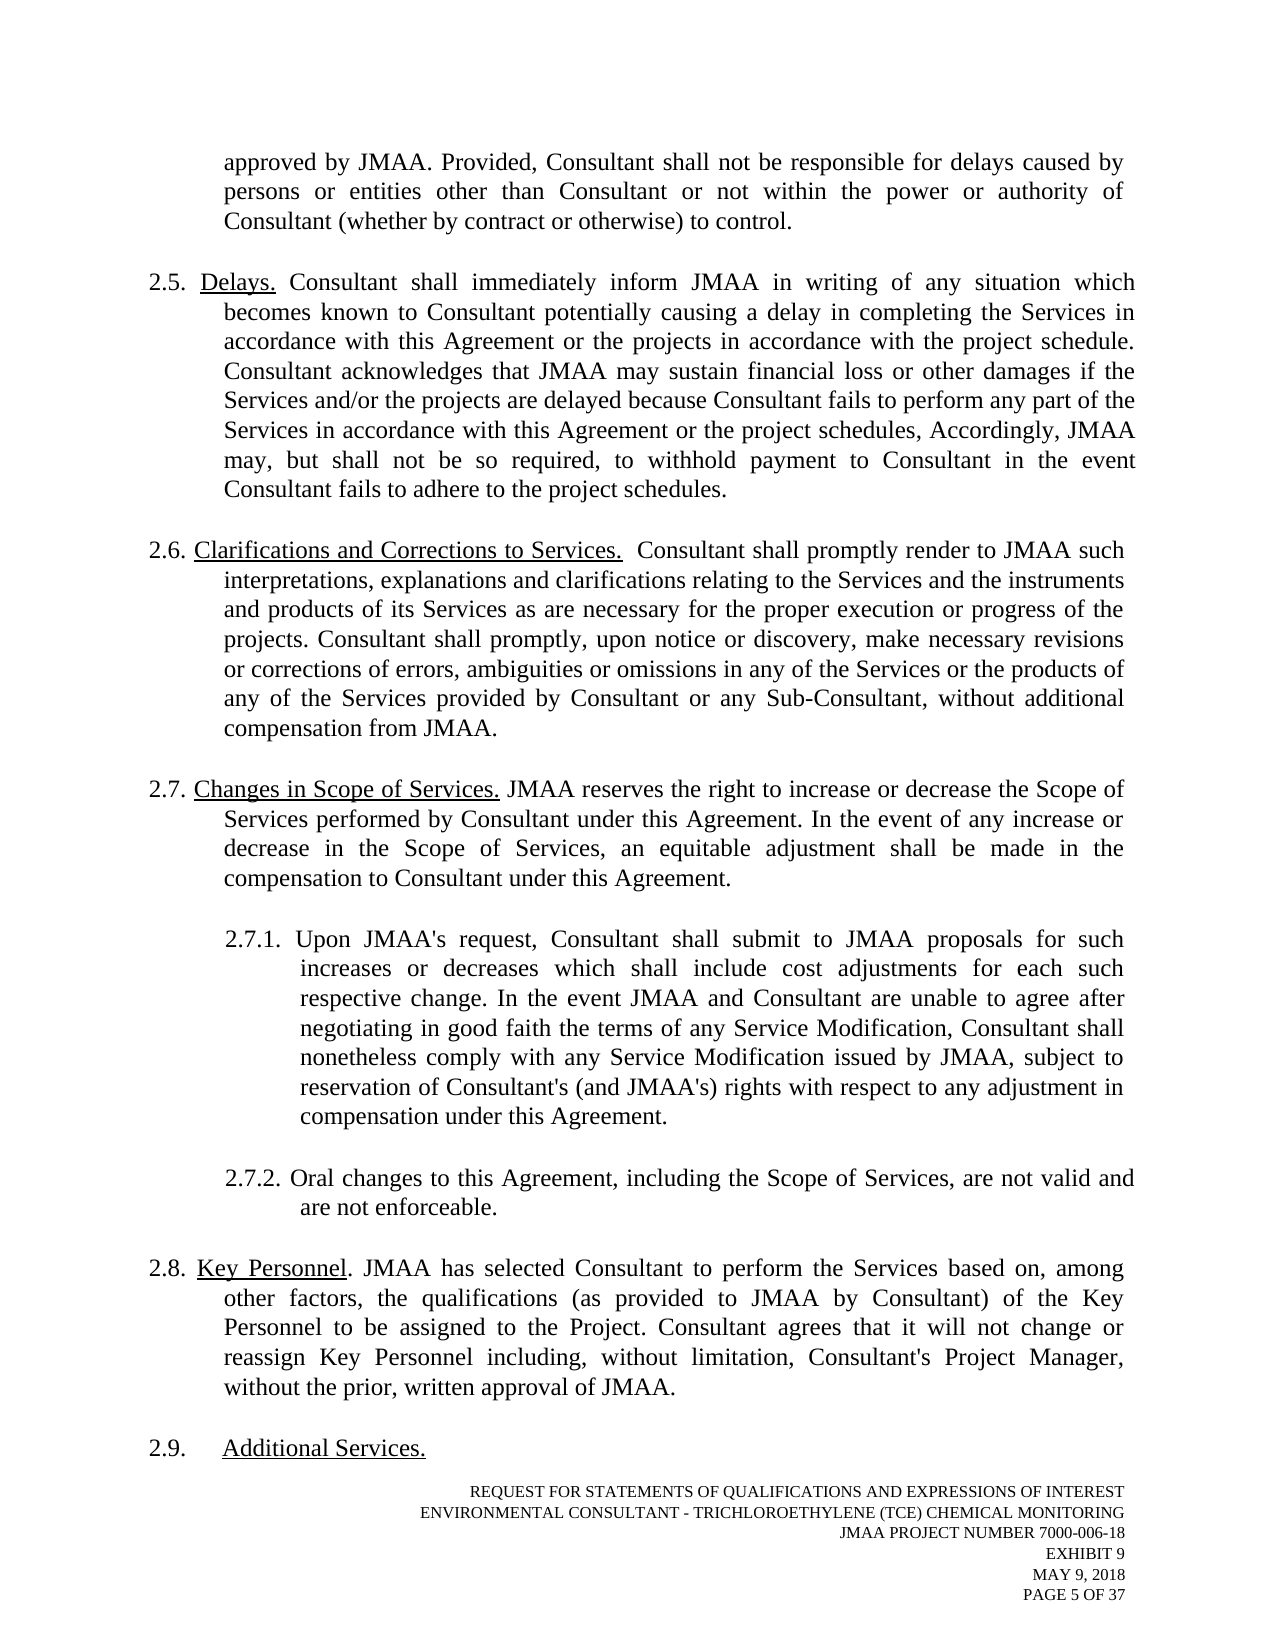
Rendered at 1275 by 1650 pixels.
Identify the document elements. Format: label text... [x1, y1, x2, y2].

text 2.9. Additional Services. [148, 1433, 1136, 1462]
text 2.5. Delays. Consultant shall immediately inform JMAA in writing of any situation which becomes known to Consultant potentially causing a delay in completing the Services in accordance with this Agreement or the projects in accordance with the project schedule. Consultant acknowledges that JMAA may sustain financial loss or other damages if the Services and/or the projects are delayed because Consultant fails to perform any part of the Services in accordance with this Agreement or the project schedules, Accordingly, JMAA may, but shall not be so required, to withhold payment to Consultant in the event Consultant fails to adhere to the project schedules. [148, 267, 1136, 503]
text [148, 147, 1125, 235]
text 2.8. Key Personnel. JMAA has selected Consultant to perform the Services based on, among other factors, the qualifications (as provided to JMAA by Consultant) of the Key Personnel to be assigned to the Project. Consultant agrees that it will not change or reassign Key Personnel including, without limitation, Consultant's Project Manager, without the prior, written approval of JMAA. [148, 1253, 1125, 1400]
text 2.7.2. Oral changes to this Agreement, including the Scope of Services, are not valid and are not enforceable. [225, 1163, 1136, 1221]
text 2.7.1. Upon JMAA's request, Consultant shall submit to JMAA proposals for such increases or decreases which shall include cost adjustments for each such respective change. In the event JMAA and Consultant are unable to agree after negotiating in good faith the terms of any Service Modification, Consultant shall nonetheless comply with any Service Modification issued by JMAA, subject to reservation of Consultant's (and JMAA's) rights with respect to any adjustment in compensation under this Agreement. [225, 924, 1125, 1130]
text 2.6. Clarifications and Corrections to Services. Consultant shall promptly render to JMAA such interpretations, explanations and clarifications relating to the Services and the instruments and products of its Services as are necessary for the proper execution or progress of the projects. Consultant shall promptly, upon notice or discovery, make necessary revisions or corrections of errors, ambiguities or omissions in any of the Services or the products of any of the Services provided by Consultant or any Sub-Consultant, without additional compensation from JMAA. [148, 535, 1125, 742]
text 2.7. Changes in Scope of Services. JMAA reserves the right to increase or decrease the Scope of Services performed by Consultant under this Agreement. In the event of any increase or decrease in the Scope of Services, an equitable adjustment shall be made in the compensation to Consultant under this Agreement. [148, 774, 1125, 892]
